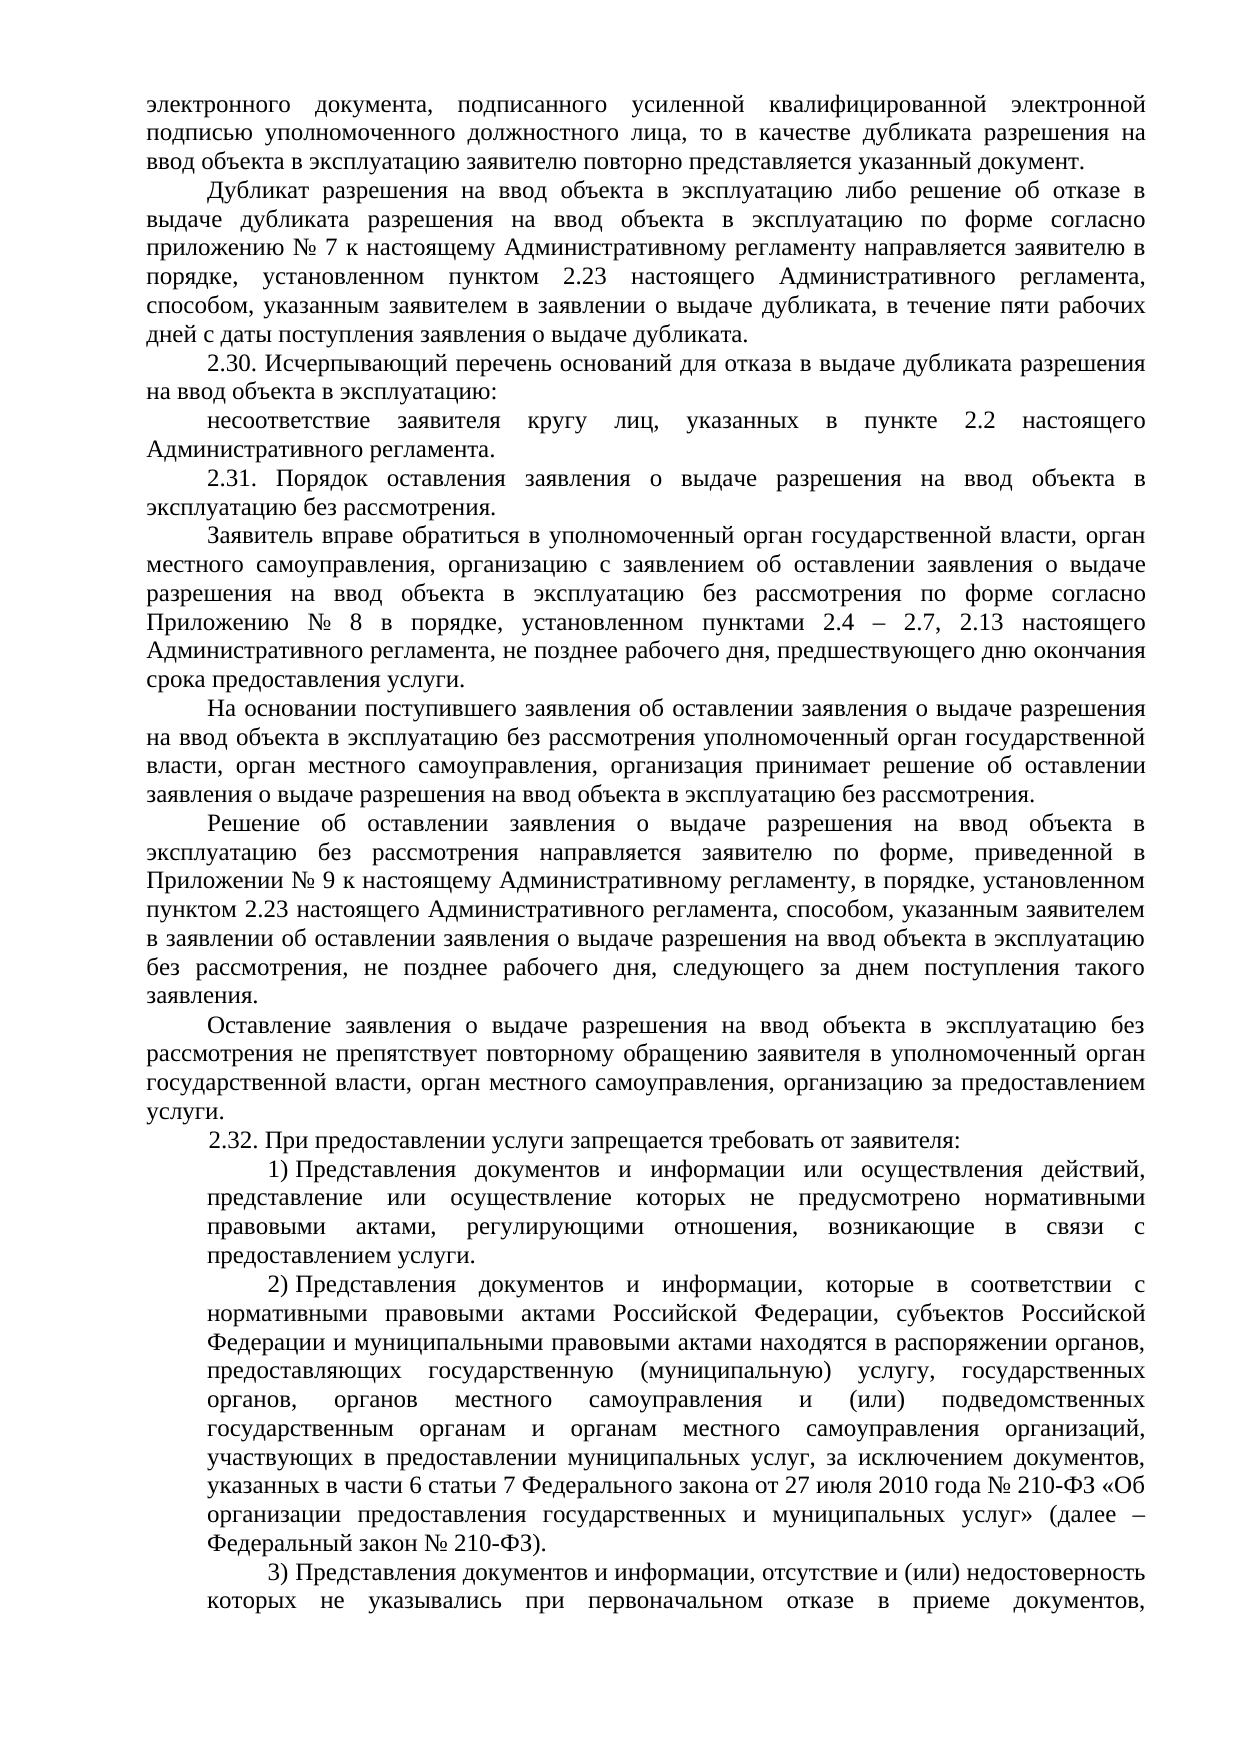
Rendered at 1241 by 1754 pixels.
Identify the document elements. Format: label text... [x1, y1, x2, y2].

text Заявитель вправе обратиться в уполномоченный орган государственной власти, орган местного самоуправления, организацию с заявлением об оставлении заявления о выдаче разрешения на ввод объекта в эксплуатацию без рассмотрения по форме согласно Приложению № 8 в порядке, установленном пунктами 2.4 – 2.7, 2.13 настоящего Административного регламента, не позднее рабочего дня, предшествующего дню окончания срока предоставления услуги. [146, 520, 1147, 693]
text Оставление заявления о выдаче разрешения на ввод объекта в эксплуатацию без рассмотрения не препятствует повторному обращению заявителя в уполномоченный орган государственной власти, орган местного самоуправления, организацию за предоставлением услуги. [146, 1010, 1146, 1125]
text 2.30. Исчерпывающий перечень оснований для отказа в выдаче дубликата разрешения на ввод объекта в эксплуатацию: [146, 348, 1147, 405]
list Представления документов и информации, которые в соответствии с нормативными правовыми актами Российской Федерации, субъектов Российской Федерации и муниципальными правовыми актами находятся в распоряжении органов, предоставляющих государственную (муниципальную) услугу, государственных органов, органов местного самоуправления и (или) подведомственных государственным органам и органам местного самоуправления организаций, участвующих в предоставлении муниципальных услуг, за исключением документов, указанных в части 6 статьи 7 Федерального закона от 27 июля 2010 года № 210-ФЗ «Об организации предоставления государственных и муниципальных услуг» (далее – Федеральный закон № 210-ФЗ). [207, 1269, 1146, 1557]
text несоответствие заявителя кругу лиц, указанных в пункте 2.2 настоящего Административного регламента. [146, 405, 1147, 463]
text 2.31. Порядок оставления заявления о выдаче разрешения на ввод объекта в эксплуатацию без рассмотрения. [146, 463, 1147, 520]
text Решение об оставлении заявления о выдаче разрешения на ввод объекта в эксплуатацию без рассмотрения направляется заявителю по форме, приведенной в Приложении № 9 к настоящему Административному регламенту, в порядке, установленном пунктом 2.23 настоящего Административного регламента, способом, указанным заявителем в заявлении об оставлении заявления о выдаче разрешения на ввод объекта в эксплуатацию без рассмотрения, не позднее рабочего дня, следующего за днем поступления такого заявления. [146, 808, 1146, 1009]
text На основании поступившего заявления об оставлении заявления о выдаче разрешения на ввод объекта в эксплуатацию без рассмотрения уполномоченный орган государственной власти, орган местного самоуправления, организация принимает решение об оставлении заявления о выдаче разрешения на ввод объекта в эксплуатацию без рассмотрения. [146, 693, 1147, 808]
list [207, 1557, 1146, 1614]
list Представления документов и информации или осуществления действий, представление или осуществление которых не предусмотрено нормативными правовыми актами, регулирующими отношения, возникающие в связи с предоставлением услуги. [207, 1154, 1146, 1269]
text Дубликат разрешения на ввод объекта в эксплуатацию либо решение об отказе в выдаче дубликата разрешения на ввод объекта в эксплуатацию по форме согласно приложению № 7 к настоящему Административному регламенту направляется заявителю в порядке, установленном пунктом 2.23 настоящего Административного регламента, способом, указанным заявителем в заявлении о выдаче дубликата, в течение пяти рабочих дней с даты поступления заявления о выдаче дубликата. [146, 175, 1147, 347]
text 2.32. При предоставлении услуги запрещается требовать от заявителя: [148, 1125, 1137, 1154]
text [146, 89, 1147, 175]
